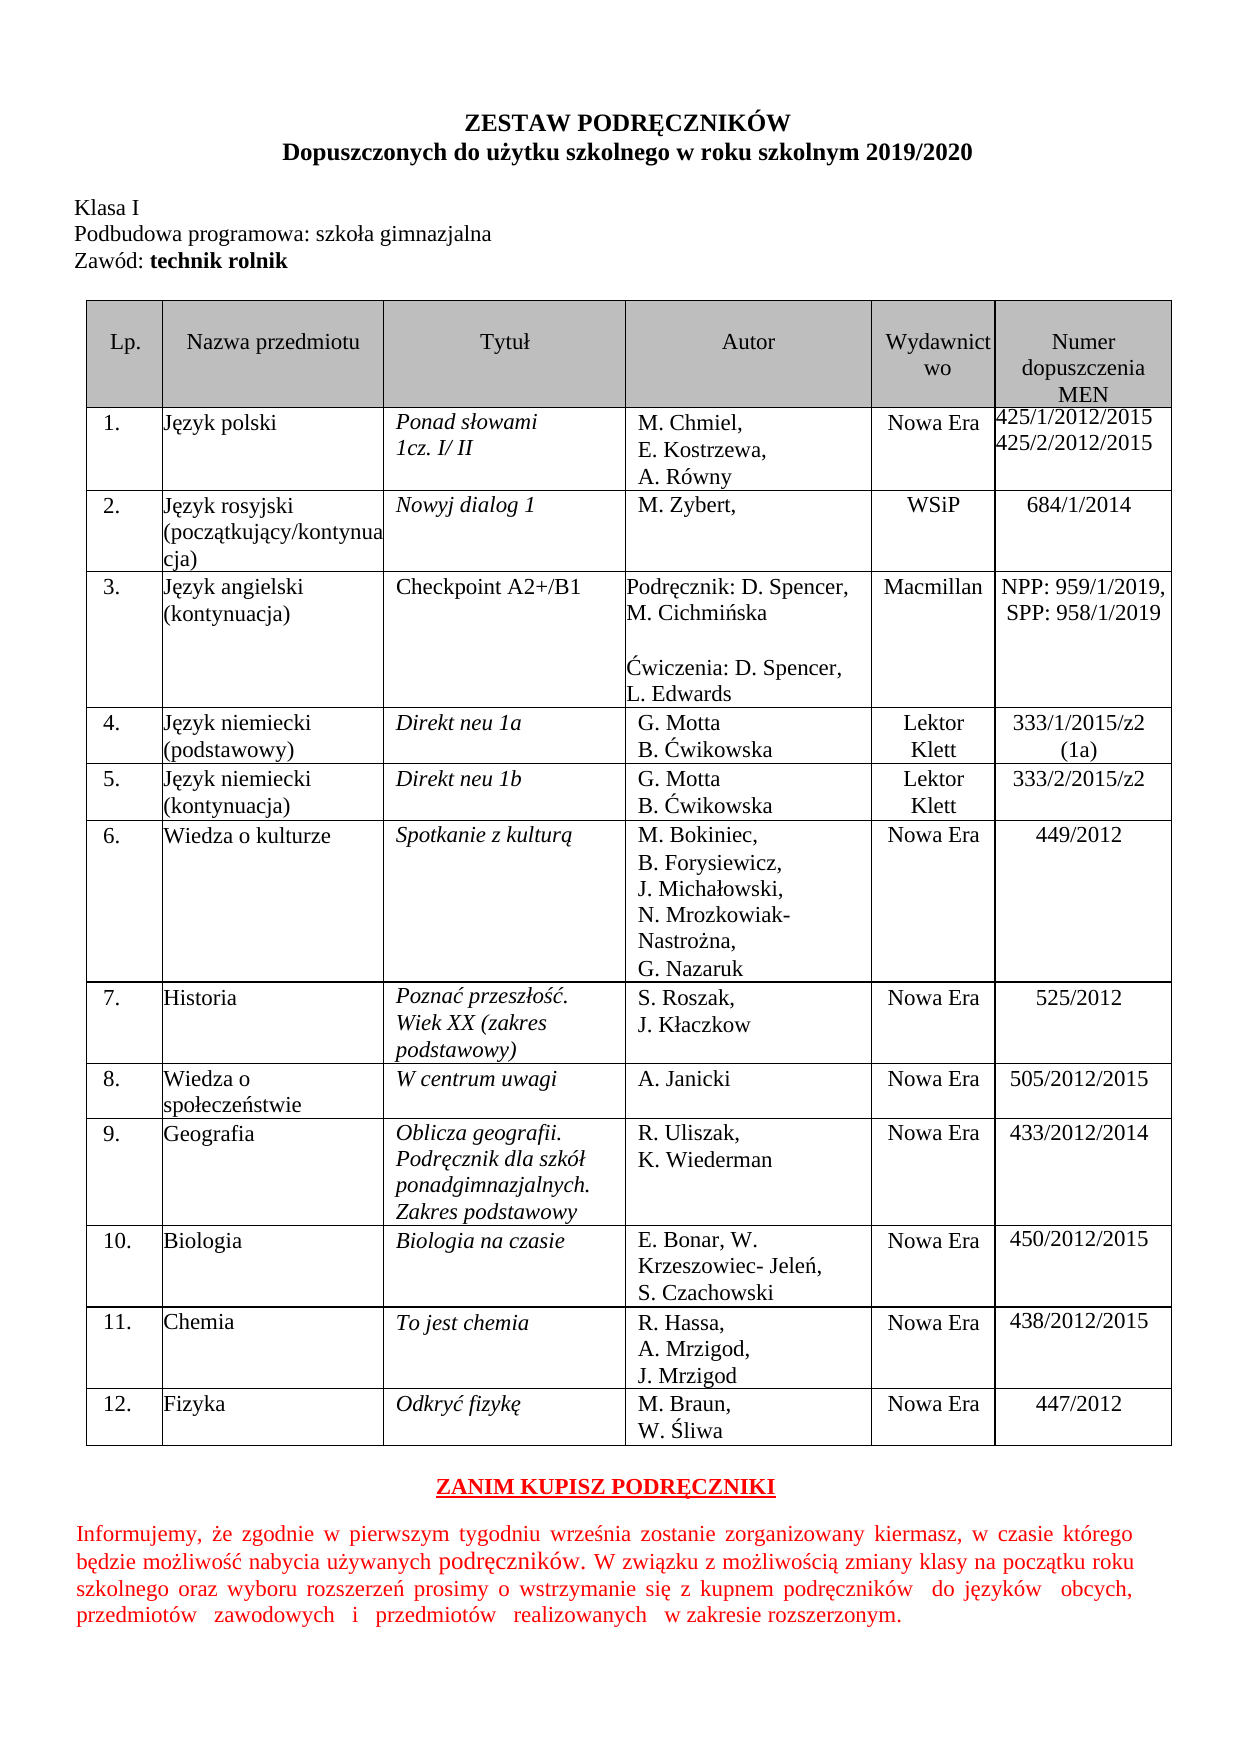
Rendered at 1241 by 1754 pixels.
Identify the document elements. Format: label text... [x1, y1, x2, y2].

table_cell [87, 1226, 162, 1306]
table_cell [87, 572, 162, 707]
table_cell [87, 983, 162, 1063]
table_cell M. Bokiniec, B. Forysiewicz, J. Michałowski, N. Mrozkowiak- Nastrożna, G. Nazaruk [626, 821, 871, 981]
table_cell R. Hassa, A. Mrzigod, J. Mrzigod [626, 1308, 871, 1388]
table_cell 333/1/2015/z2 (1a) [996, 708, 1171, 763]
table_cell R. Uliszak, K. Wiederman [626, 1119, 871, 1225]
table_header Tytuł [384, 301, 625, 407]
text Podbudowa programowa: szkoła gimnazjalna [74, 220, 1137, 247]
table_header Numer dopuszczenia MEN [996, 301, 1171, 407]
table_cell Nowa Era [872, 1389, 994, 1444]
table_cell To jest chemia [384, 1308, 625, 1388]
table_cell 333/2/2015/z2 [996, 764, 1171, 819]
table_cell 447/2012 [996, 1389, 1171, 1444]
table_cell G. Motta B. Ćwikowska [626, 764, 871, 819]
table_cell [87, 1119, 162, 1225]
table_cell Biologia na czasie [384, 1226, 625, 1306]
table_cell Nowa Era [872, 1119, 994, 1225]
table_cell WSiP [872, 491, 994, 571]
table_cell Wiedza o kulturze [163, 821, 383, 981]
table_cell [87, 764, 162, 819]
table_cell Nowa Era [872, 1226, 994, 1306]
table_cell Nowyj dialog 1 [384, 491, 625, 571]
table_cell NPP: 959/1/2019, SPP: 958/1/2019 [996, 572, 1171, 707]
table_cell G. Motta B. Ćwikowska [626, 708, 871, 763]
table_cell Direkt neu 1b [384, 764, 625, 819]
table_cell S. Roszak, J. Kłaczkow [626, 983, 871, 1063]
table_cell 449/2012 [996, 821, 1171, 981]
table_cell Język rosyjski (początkujący/kontynuacja) [163, 491, 383, 571]
table_cell 450/2012/2015 [996, 1226, 1171, 1306]
table_cell Spotkanie z kulturą [384, 821, 625, 981]
table_cell Nowa Era [872, 821, 994, 981]
table_cell W centrum uwagi [384, 1064, 625, 1117]
table_header Autor [626, 301, 871, 407]
table_cell Język niemiecki (kontynuacja) [163, 764, 383, 819]
text Zawód: technik rolnik [74, 247, 1137, 273]
table_cell Fizyka [163, 1389, 383, 1444]
table_cell Język angielski (kontynuacja) [163, 572, 383, 707]
text Dopuszczonych do użytku szkolnego w roku szkolnym 2019/2020 [74, 137, 1181, 165]
table_cell Nowa Era [872, 1064, 994, 1117]
table_cell 505/2012/2015 [996, 1064, 1171, 1117]
table_cell Poznać przeszłość. Wiek XX (zakres podstawowy) [384, 983, 625, 1063]
table_cell M. Zybert, [626, 491, 871, 571]
table_cell 425/1/2012/2015 425/2/2012/2015 [996, 408, 1171, 490]
table_cell Lektor Klett [872, 764, 994, 819]
table_cell A. Janicki [626, 1064, 871, 1117]
table_cell [87, 1064, 162, 1117]
table_cell Wiedza o społeczeństwie [163, 1064, 383, 1117]
table_cell 433/2012/2014 [996, 1119, 1171, 1225]
table_cell Ponad słowami 1cz. I/ II [384, 408, 625, 490]
table_cell Macmillan [872, 572, 994, 707]
table_cell [87, 1308, 162, 1388]
subtitle ZESTAW PODRĘCZNIKÓW [74, 108, 1181, 137]
table_header Lp. [87, 301, 162, 407]
table_cell Oblicza geografii. Podręcznik dla szkół ponadgimnazjalnych. Zakres podstawowy [384, 1119, 625, 1225]
table_cell [87, 821, 162, 981]
table_header Nazwa przedmiotu [163, 301, 383, 407]
table_cell 438/2012/2015 [996, 1308, 1171, 1388]
table_cell Odkryć fizykę [384, 1389, 625, 1444]
table_cell Direkt neu 1a [384, 708, 625, 763]
table_cell Podręcznik: D. Spencer, M. Cichmińska Ćwiczenia: D. Spencer, L. Edwards [626, 572, 871, 707]
table_cell Nowa Era [872, 1308, 994, 1388]
table_cell 684/1/2014 [996, 491, 1171, 571]
table_cell Historia [163, 983, 383, 1063]
table_cell Nowa Era [872, 408, 994, 490]
table_cell Geografia [163, 1119, 383, 1225]
table_cell Lektor Klett [872, 708, 994, 763]
table_cell [87, 491, 162, 571]
table_cell M. Chmiel, E. Kostrzewa, A. Równy [626, 408, 871, 490]
table_cell Chemia [163, 1308, 383, 1388]
table_cell 525/2012 [996, 983, 1171, 1063]
table_cell Język niemiecki (podstawowy) [163, 708, 383, 763]
table_cell Język polski [163, 408, 383, 490]
table_cell [87, 1389, 162, 1444]
text Klasa I [74, 194, 1137, 220]
table_cell E. Bonar, W. Krzeszowiec- Jeleń, S. Czachowski [626, 1226, 871, 1306]
table_cell [87, 708, 162, 763]
table_header Wydawnictwo [872, 301, 994, 407]
table_cell M. Braun, W. Śliwa [626, 1389, 871, 1444]
table_cell Biologia [163, 1226, 383, 1306]
table_cell Nowa Era [872, 983, 994, 1063]
table_cell [87, 408, 162, 490]
table_cell Checkpoint A2+/B1 [384, 572, 625, 707]
